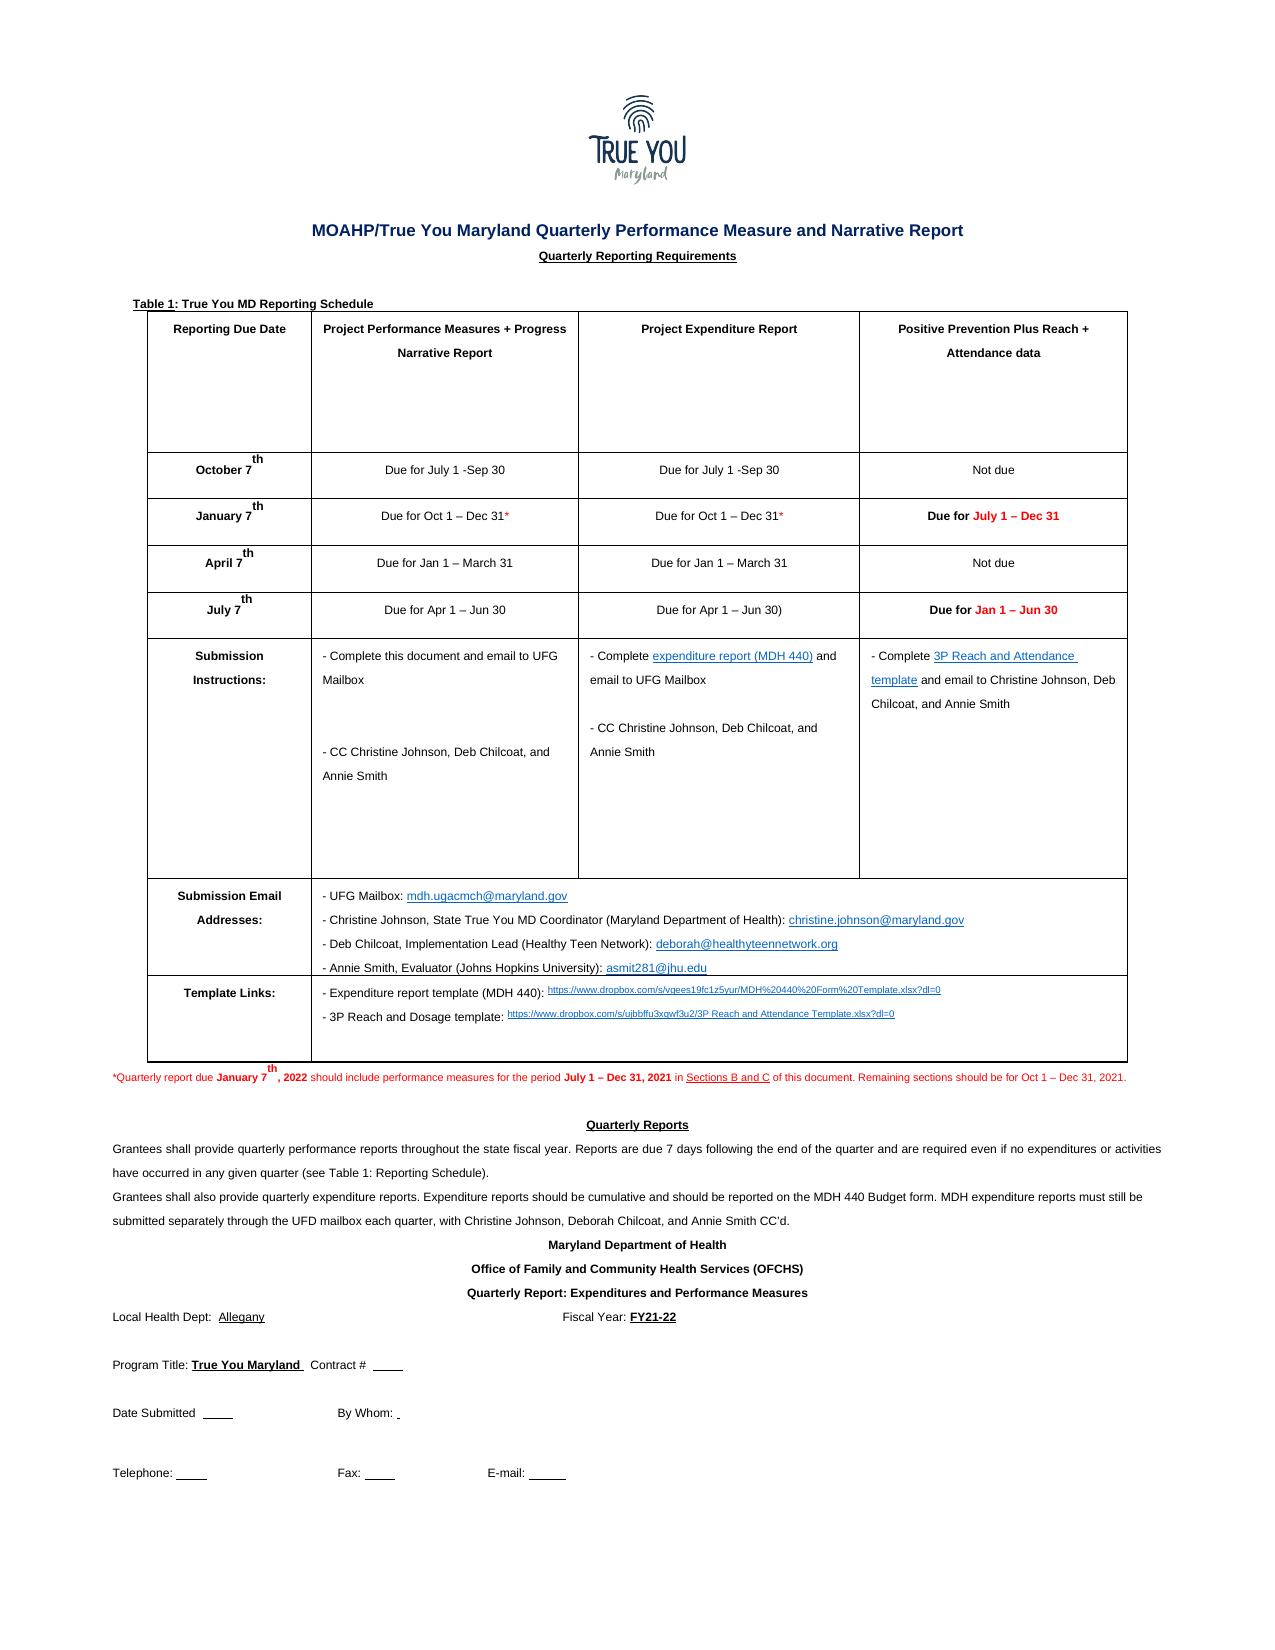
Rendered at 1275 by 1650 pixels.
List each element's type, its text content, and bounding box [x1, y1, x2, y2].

text Local Health Dept: Allegany Fiscal Year: FY21-22 [112, 1300, 1162, 1324]
table_cell April 7th [148, 546, 311, 592]
text Quarterly Report: Expenditures and Performance Measures [112, 1276, 1162, 1300]
table_cell Not due [860, 453, 1127, 498]
table_cell Due for Jan 1 – March 31 [312, 546, 578, 592]
table_header Reporting Due Date [148, 312, 311, 452]
table_cell - Complete expenditure report (MDH 440) and email to UFG Mailbox - CC Christine Johnson, Deb Chilcoat, and Annie Smith [579, 639, 859, 878]
table_cell January 7th [148, 499, 311, 545]
text Telephone: Fax: E-mail: [112, 1456, 1162, 1480]
table_cell Due for Oct 1 – Dec 31* [579, 499, 859, 545]
text Grantees shall provide quarterly performance reports throughout the state fiscal year. Reports are due 7 days following the end of the quarter and are required even if no expenditures or activities have occurred in any given quarter (see Table 1: Reporting Schedule). [112, 1132, 1162, 1180]
table_cell July 7th [148, 593, 311, 638]
table_cell Submission Instructions: [148, 639, 311, 878]
table_cell Due for Jan 1 – Jun 30 [860, 593, 1127, 638]
table_cell Due for Jan 1 – March 31 [579, 546, 859, 592]
text Table 1: True You MD Reporting Schedule [112, 287, 1162, 311]
table_cell Due for Oct 1 – Dec 31* [312, 499, 578, 545]
table_cell Due for July 1 -Sep 30 [579, 453, 859, 498]
table_cell - UFG Mailbox: mdh.ugacmch@maryland.gov - Christine Johnson, State True You MD Coordinator (Maryland Department of Health): christine.johnson@maryland.gov - Deb Chilcoat, Implementation Lead (Healthy Teen Network): deborah@healthyteennetwork.org - Annie Smith, Evaluator (Johns Hopkins University): asmit281@jhu.edu [312, 879, 1127, 975]
text Date Submitted By Whom: [112, 1396, 1162, 1420]
title Maryland Department of Health [112, 1228, 1162, 1252]
text Quarterly Reports [112, 1108, 1162, 1132]
table_cell Submission Email Addresses: [148, 879, 311, 975]
table_cell - Complete this document and email to UFG Mailbox - CC Christine Johnson, Deb Chilcoat, and Annie Smith [312, 639, 578, 878]
table_cell Due for July 1 -Sep 30 [312, 453, 578, 498]
table_header Project Expenditure Report [579, 312, 859, 452]
table_cell - Expenditure report template (MDH 440): https://www.dropbox.com/s/vgees19fc1z5yur/MDH%20440%20Form%20Template.xlsx?dl=0 - 3P Reach and Dosage template: https://www.dropbox.com/s/ujbbffu3xgwf3u2/3P Reach and Attendance Template.xlsx?dl=0 [312, 976, 1127, 1061]
subtitle Office of Family and Community Health Services (OFCHS) [112, 1252, 1162, 1276]
text MOAHP/True You Maryland Quarterly Performance Measure and Narrative Report [112, 206, 1162, 239]
table_cell Due for July 1 – Dec 31 [860, 499, 1127, 545]
table_cell Due for Apr 1 – Jun 30) [579, 593, 859, 638]
table_header Project Performance Measures + Progress Narrative Report [312, 312, 578, 452]
picture [572, 75, 703, 206]
table_header Positive Prevention Plus Reach + Attendance data [860, 312, 1127, 452]
text *Quarterly report due January 7th, 2022 should include performance measures for the period July 1 – Dec 31, 2021 in Sections B and C of this document. Remaining sections should be for Oct 1 – Dec 31, 2021. [112, 1062, 1162, 1084]
table_cell Not due [860, 546, 1127, 592]
subtitle Program Title: True You Maryland Contract # [112, 1348, 1162, 1372]
text Quarterly Reporting Requirements [112, 239, 1162, 263]
table_cell - Complete 3P Reach and Attendance template and email to Christine Johnson, Deb Chilcoat, and Annie Smith [860, 639, 1127, 878]
table_cell Template Links: [148, 976, 311, 1061]
text Grantees shall also provide quarterly expenditure reports. Expenditure reports should be cumulative and should be reported on the MDH 440 Budget form. MDH expenditure reports must still be submitted separately through the UFD mailbox each quarter, with Christine Johnson, Deborah Chilcoat, and Annie Smith CC’d. [112, 1180, 1162, 1228]
table_cell October 7th [148, 453, 311, 498]
table_cell Due for Apr 1 – Jun 30 [312, 593, 578, 638]
